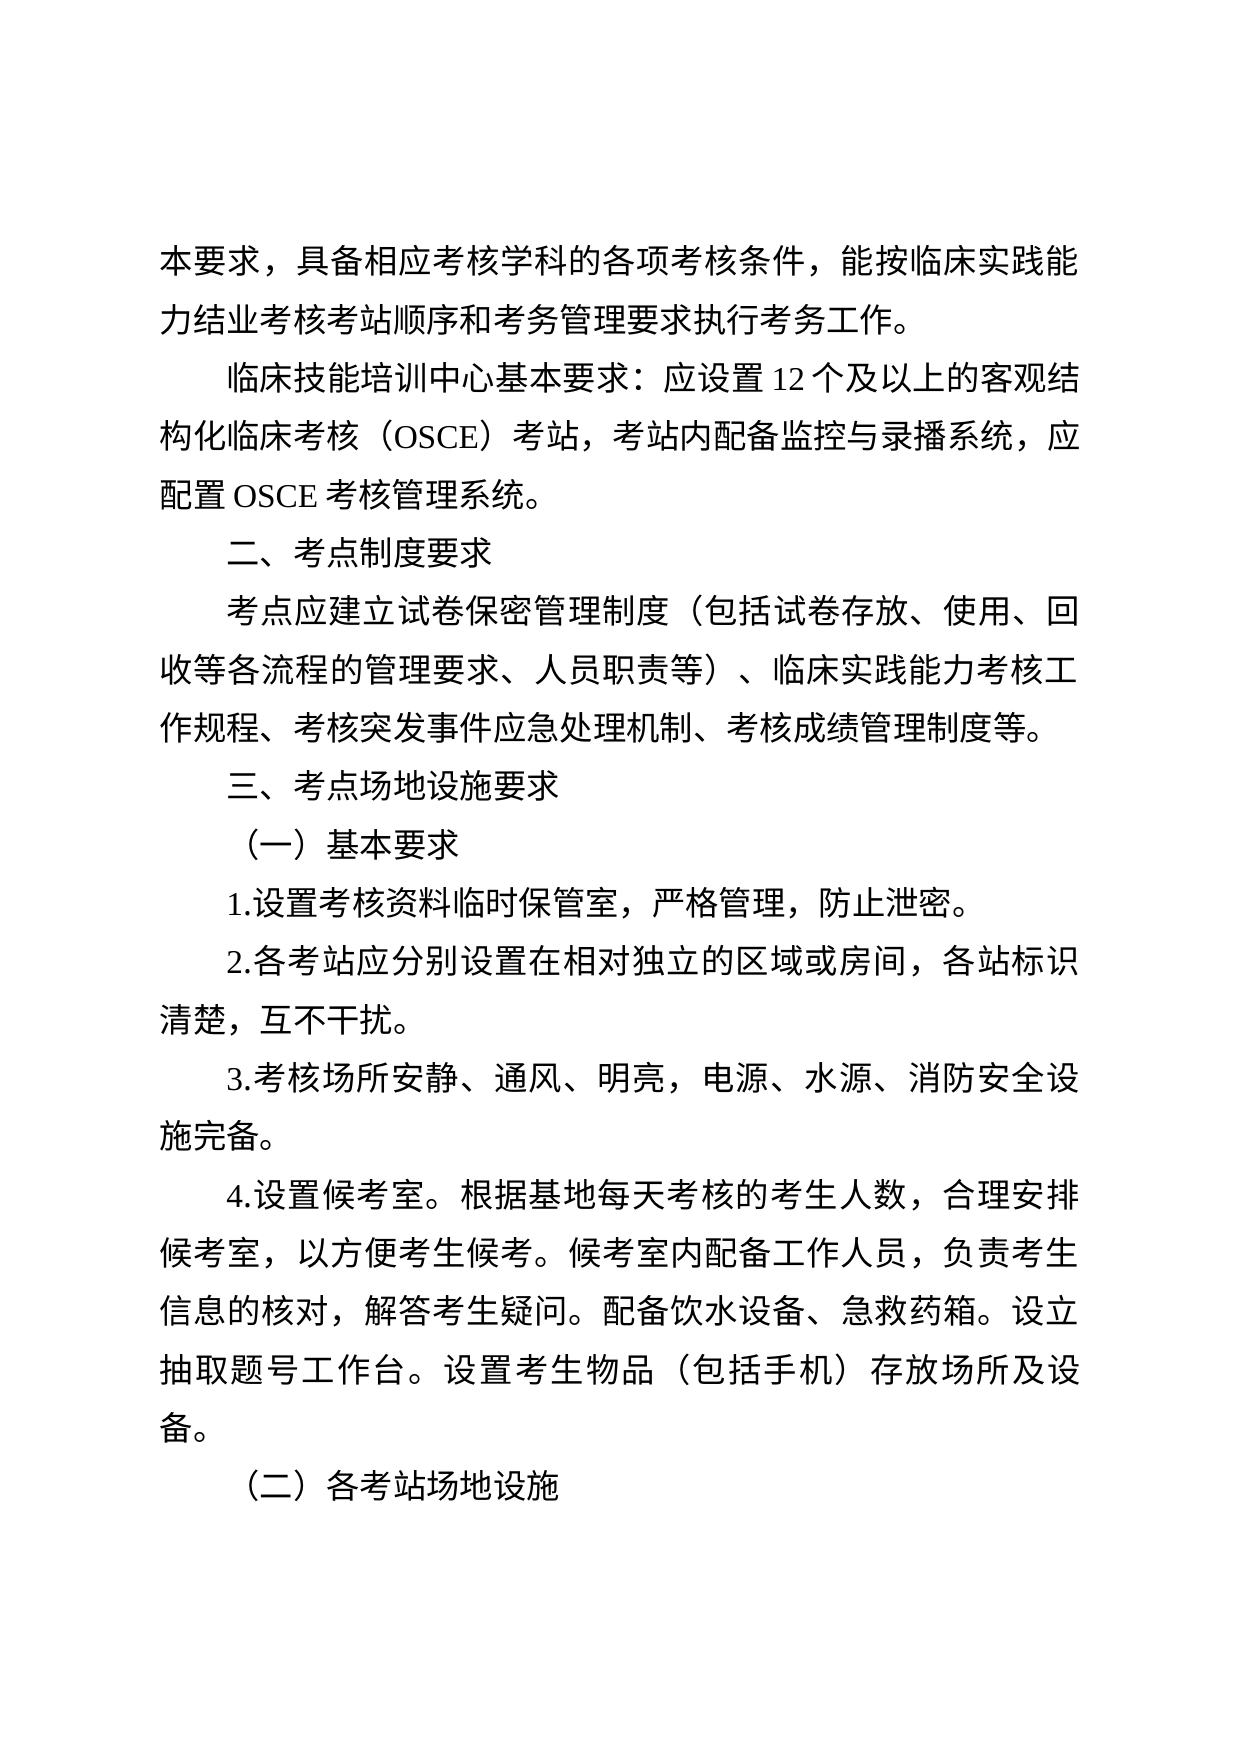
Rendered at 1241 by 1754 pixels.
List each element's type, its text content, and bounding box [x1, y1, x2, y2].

text 1.设置考核资料临时保管室，严格管理，防止泄密。 [159, 869, 1081, 927]
text 3.考核场所安静、通风、明亮，电源、水源、消防安全设施完备。 [159, 1044, 1081, 1160]
text 考点应建立试卷保密管理制度（包括试卷存放、使用、回收等各流程的管理要求、人员职责等）、临床实践能力考核工作规程、考核突发事件应急处理机制、考核成绩管理制度等。 [159, 577, 1081, 752]
text 临床技能培训中心基本要求：应设置12个及以上的客观结构化临床考核（OSCE）考站，考站内配备监控与录播系统，应配置OSCE考核管理系统。 [159, 344, 1081, 519]
text 4.设置候考室。根据基地每天考核的考生人数，合理安排候考室，以方便考生候考。候考室内配备工作人员，负责考生信息的核对，解答考生疑问。配备饮水设备、急救药箱。设立抽取题号工作台。设置考生物品（包括手机）存放场所及设备。 [159, 1160, 1081, 1452]
text 三、考点场地设施要求 [159, 752, 1081, 810]
text （一）基本要求 [159, 810, 1081, 869]
text 二、考点制度要求 [159, 519, 1081, 577]
text 2.各考站应分别设置在相对独立的区域或房间，各站标识清楚，互不干扰。 [159, 927, 1081, 1044]
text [159, 227, 1081, 344]
text （二）各考站场地设施 [159, 1452, 1081, 1510]
